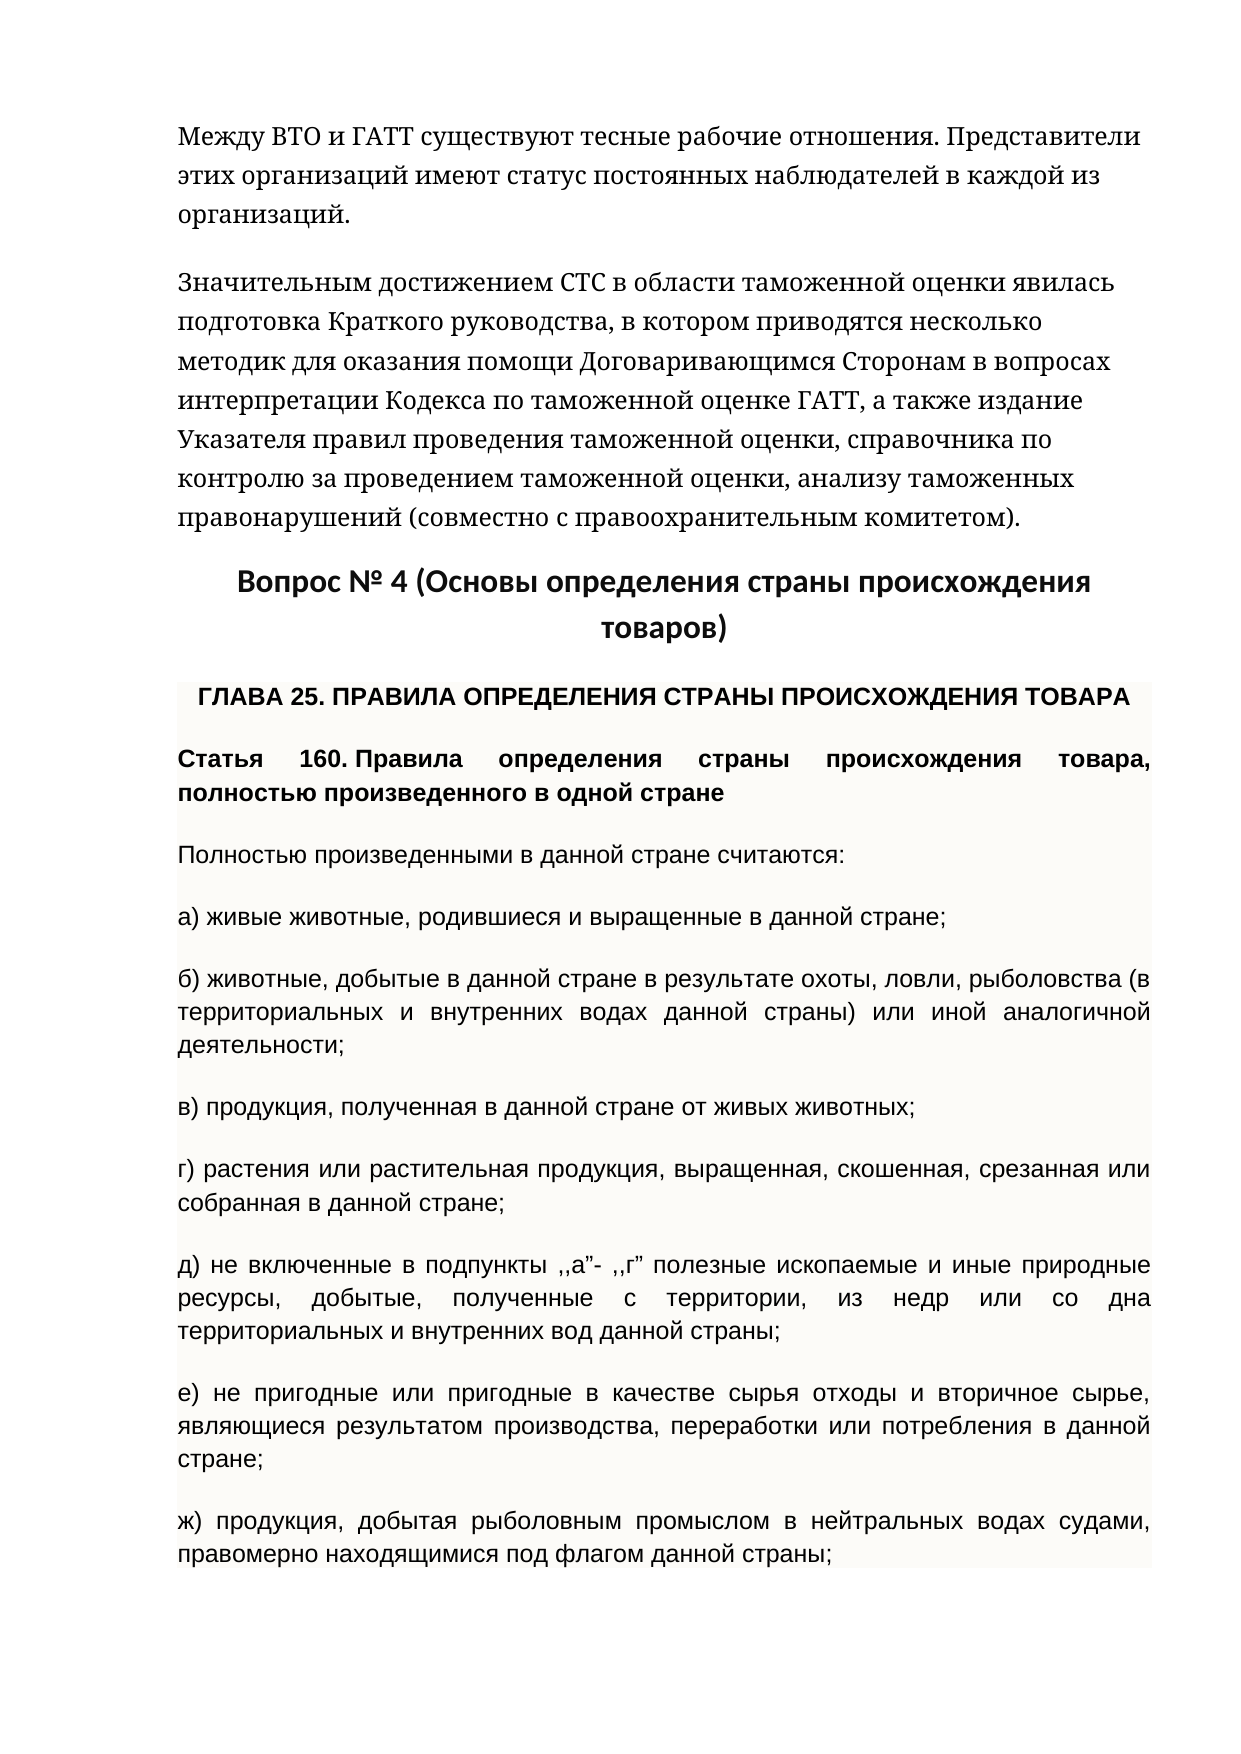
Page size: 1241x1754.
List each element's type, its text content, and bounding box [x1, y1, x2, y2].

text Между ВТО и ГАТТ существуют тесные рабочие отношения. Представители этих организаций имеют статус постоянных наблюдателей в каждой из организаций. [177, 118, 1152, 231]
text Полностью произведенными в данной стране считаются: [177, 840, 1152, 868]
text б) животные, добытые в данной стране в результате охоты, ловли, рыболовства (в территориальных и внутренних водах данной страны) или иной аналогичной деятельности; [177, 964, 1152, 1059]
text в) продукция, полученная в данной стране от живых животных; [177, 1092, 1152, 1121]
text Статья 160. Правила определения страны происхождения товара, полностью произведенного в одной стране [177, 744, 1152, 806]
text д) не включенные в подпункты ,,а”- ,,г” полезные ископаемые и иные природные ресурсы, добытые, полученные с территории, из недр или со дна территориальных и внутренних вод данной страны; [177, 1250, 1152, 1344]
text ГЛАВА 25. ПРАВИЛА ОПРЕДЕЛЕНИЯ СТРАНЫ ПРОИСХОЖДЕНИЯ ТОВАРА [177, 682, 1152, 711]
text ж) продукция, добытая рыболовным промыслом в нейтральных водах судами, правомерно находящимися под флагом данной страны; [177, 1506, 1152, 1568]
text е) не пригодные или пригодные в качестве сырья отходы и вторичное сырье, являющиеся результатом производства, переработки или потребления в данной стране; [177, 1378, 1152, 1473]
text а) живые животные, родившиеся и выращенные в данной стране; [177, 902, 1152, 931]
text Значительным достижением СТС в области таможенной оценки явилась подготовка Краткого руководства, в котором приводятся несколько методик для оказания помощи Договаривающимся Сторонам в вопросах интерпретации Кодекса по таможенной оценке ГАТТ, а также издание Указателя правил проведения таможенной оценки, справочника по контролю за проведением таможенной оценки, анализу таможенных правонарушений (совместно с правоохранительным комитетом). [177, 265, 1152, 534]
text Вопрос № 4 (Основы определения страны происхождения товаров) [177, 559, 1152, 647]
text г) растения или растительная продукция, выращенная, скошенная, срезанная или собранная в данной стране; [177, 1154, 1152, 1216]
